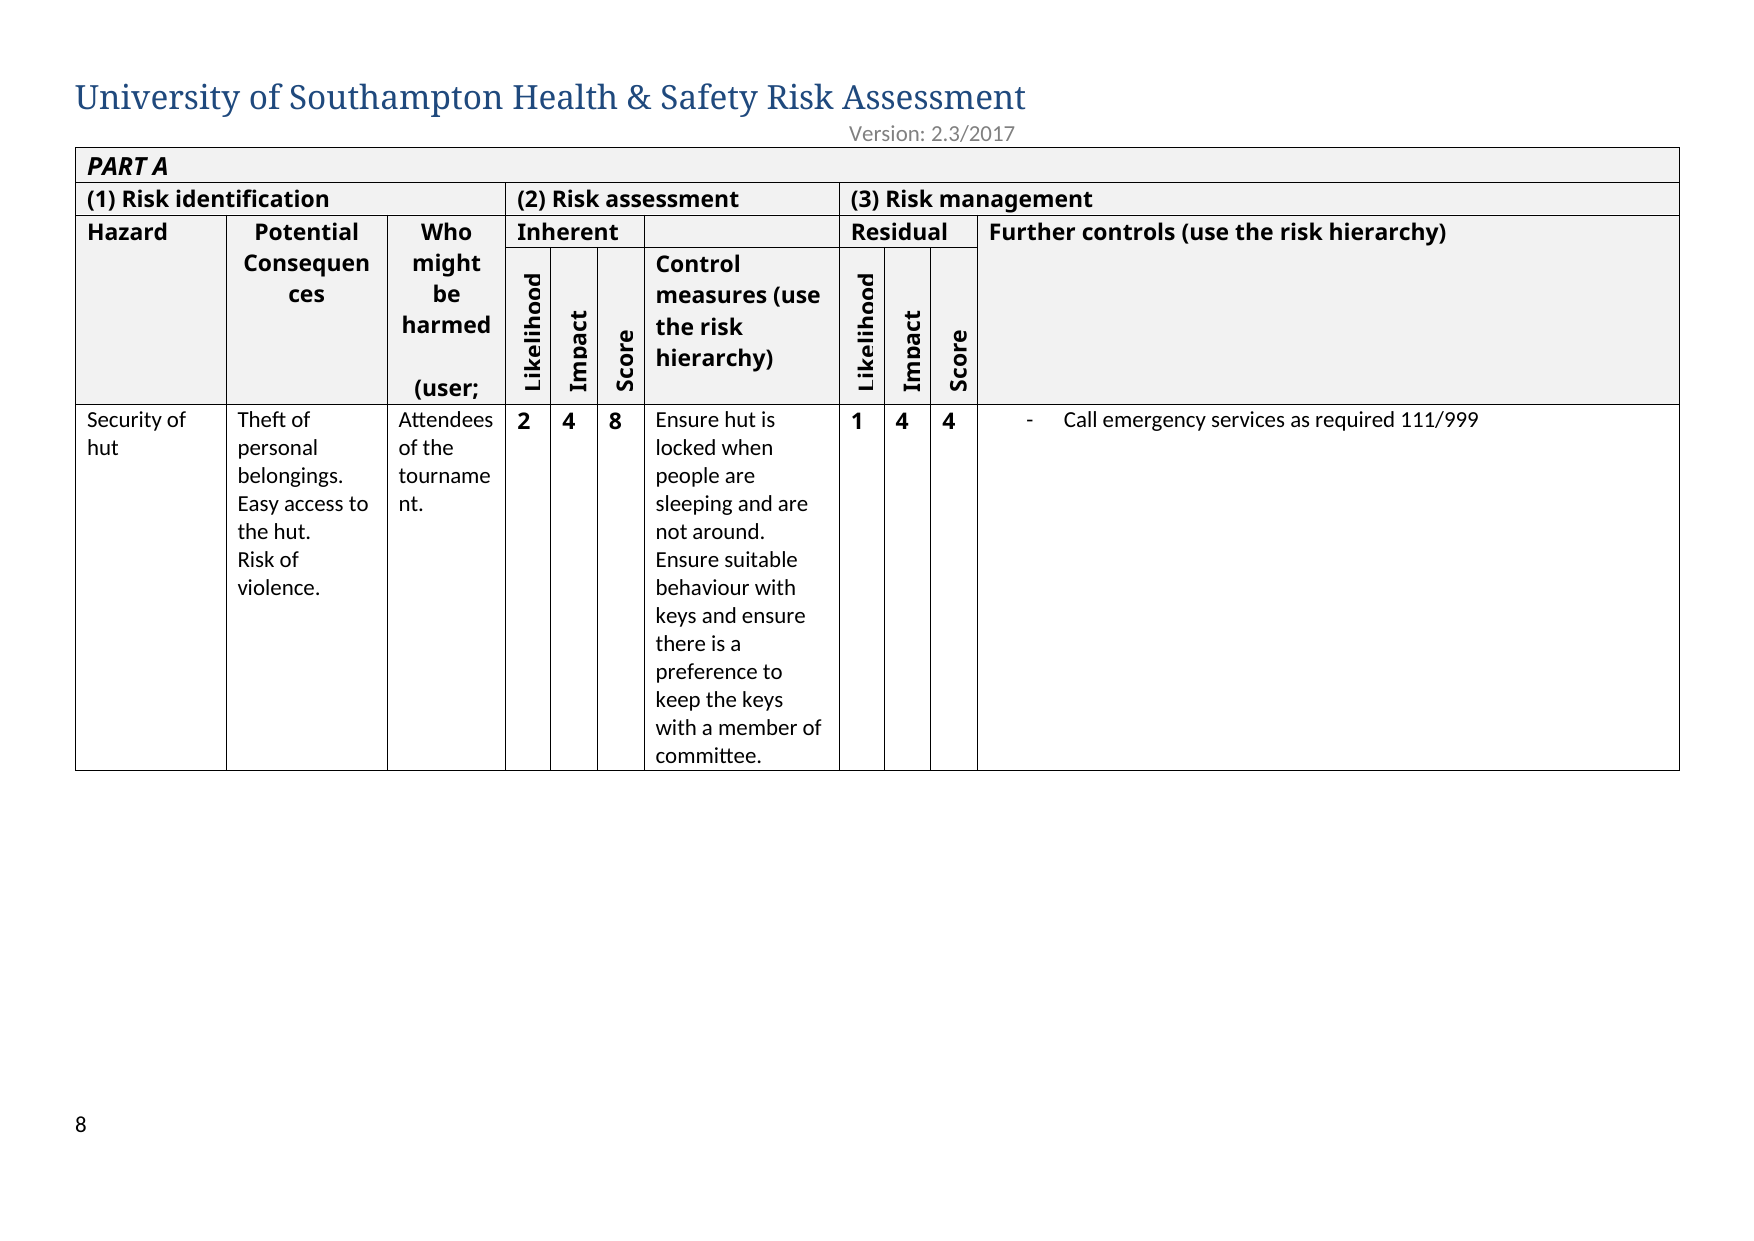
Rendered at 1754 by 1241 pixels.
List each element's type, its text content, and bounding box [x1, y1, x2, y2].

table_cell Residual [840, 216, 977, 247]
table_cell 1 [840, 405, 884, 769]
table_cell Call emergency services as required 111/999 [978, 405, 1679, 769]
table_cell Ensure hut is locked when people are sleeping and are not around. Ensure suitable behaviour with keys and ensure there is a preference to keep the keys with a member of committee. [645, 405, 839, 769]
table_cell 4 [885, 405, 930, 769]
table_cell (1) Risk identification [76, 183, 505, 214]
table_cell Impact [551, 248, 597, 404]
table_cell Inherent [506, 216, 644, 247]
table_cell Security of hut [76, 405, 226, 769]
table_cell 8 [598, 405, 644, 769]
table_cell Likelihood [506, 248, 550, 404]
table_cell [645, 216, 839, 247]
table_cell 4 [551, 405, 597, 769]
table_cell (2) Risk assessment [506, 183, 839, 214]
table_cell Hazard [76, 216, 226, 404]
table_cell Theft of personal belongings. Easy access to the hut. Risk of violence. [227, 405, 387, 769]
table_cell Attendees of the tournament. [388, 405, 505, 769]
table_cell Likelihood [840, 248, 884, 404]
table_cell 2 [506, 405, 550, 769]
table_cell Impact [885, 248, 930, 404]
table_cell 4 [931, 405, 977, 769]
table_cell (3) Risk management [840, 183, 1679, 214]
table_cell Control measures (use the risk hierarchy) [645, 248, 839, 404]
table_cell Potential Consequences [227, 216, 387, 404]
table_cell Score [931, 248, 977, 404]
table_cell Who might be harmed (user; those nearby; those in the vicinity; members of the public) [388, 216, 505, 404]
table_cell Score [598, 248, 644, 404]
table_cell Further controls (use the risk hierarchy) [978, 216, 1679, 404]
table_header PART A [76, 148, 1679, 182]
